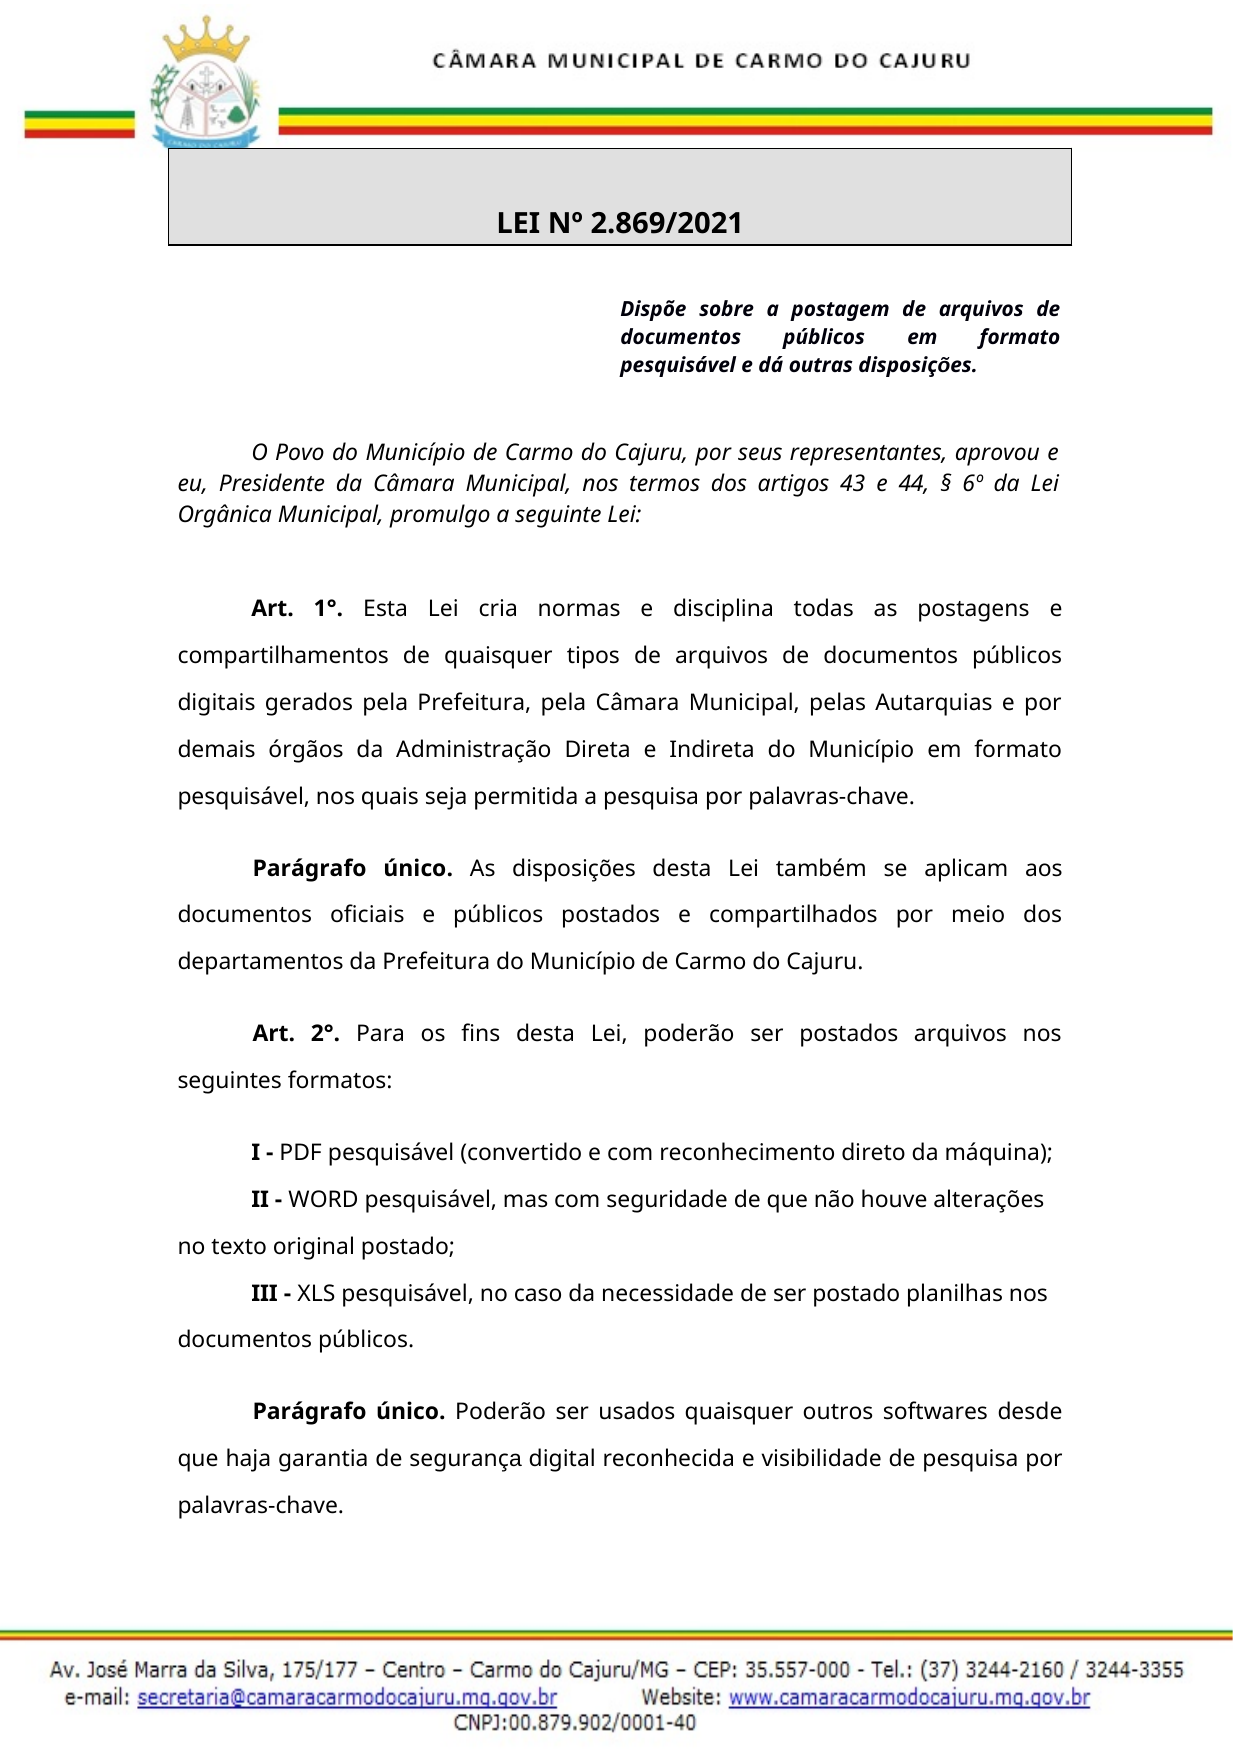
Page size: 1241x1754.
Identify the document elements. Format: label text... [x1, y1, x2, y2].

text Art. 2°. Para os fins desta Lei, poderão ser postados arquivos nos seguintes formatos: [177, 1017, 1063, 1095]
text Parágrafo único. Poderão ser usados quaisquer outros softwares desde que haja garantia de segurança digital reconhecida e visibilidade de pesquisa por palavras-chave. [177, 1395, 1063, 1520]
list III - XLS pesquisável, no caso da necessidade de ser postado planilhas nos documentos públicos. [177, 1277, 1063, 1355]
list I - PDF pesquisável (convertido e com reconhecimento direto da máquina); [177, 1136, 1063, 1167]
subtitle LEI Nº 2.869/2021 [169, 149, 1071, 244]
text Art. 1°. Esta Lei cria normas e disciplina todas as postagens e compartilhamentos de quaisquer tipos de arquivos de documentos públicos digitais gerados pela Prefeitura, pela Câmara Municipal, pelas Autarquias e por demais órgãos da Administração Direta e Indireta do Município em formato pesquisável, nos quais seja permitida a pesquisa por palavras-chave. [177, 592, 1063, 811]
text O Povo do Município de Carmo do Cajuru, por seus representantes, aprovou e eu, Presidente da Câmara Municipal, nos termos dos artigos 43 e 44, § 6º da Lei Orgânica Municipal, promulgo a seguinte Lei: [177, 436, 1063, 530]
text Parágrafo único. As disposições desta Lei também se aplicam aos documentos oficiais e públicos postados e compartilhados por meio dos departamentos da Prefeitura do Município de Carmo do Cajuru. [177, 852, 1063, 977]
list II - WORD pesquisável, mas com seguridade de que não houve alterações no texto original postado; [177, 1183, 1063, 1261]
picture [0, 1621, 1233, 1754]
text Dispõe sobre a postagem de arquivos de documentos públicos em formato pesquisável e dá outras disposições. [620, 294, 1063, 379]
picture [17, 4, 1232, 180]
